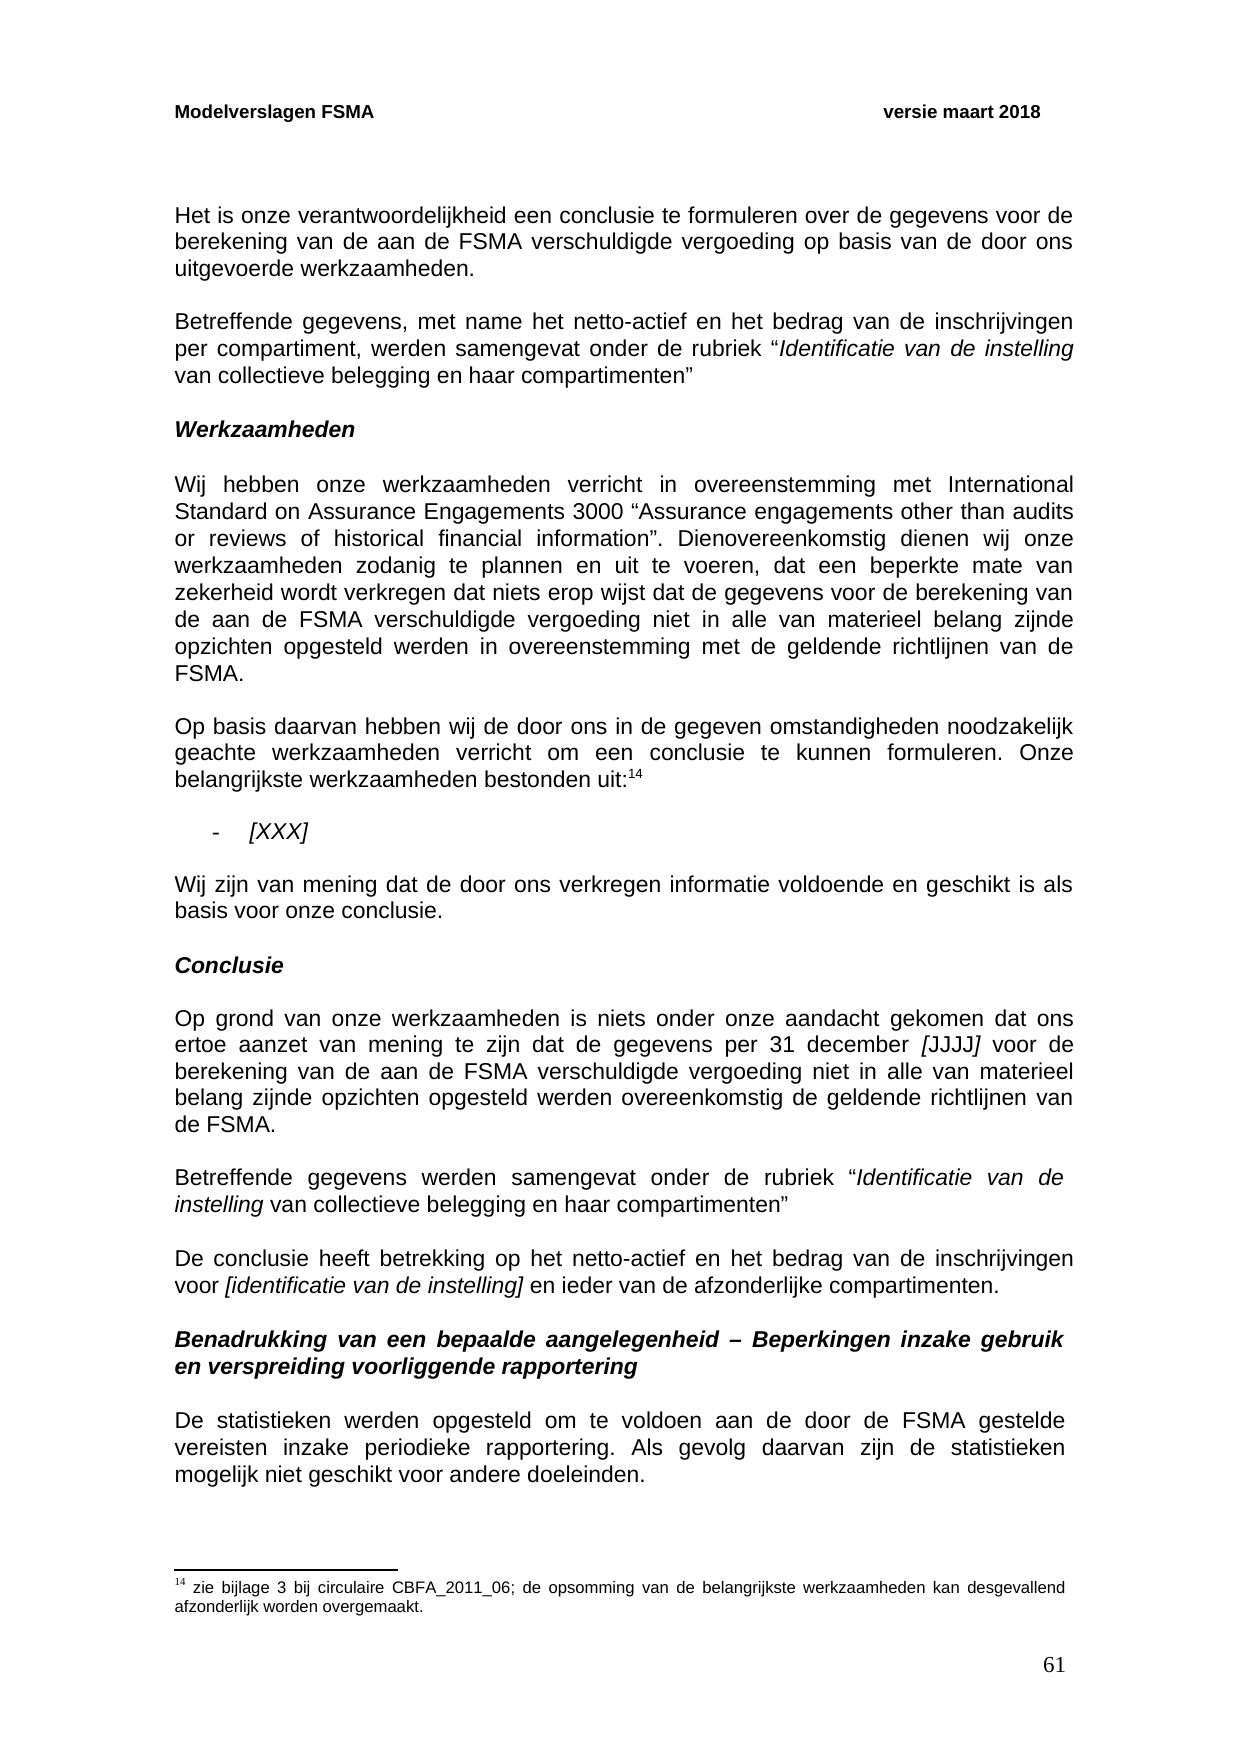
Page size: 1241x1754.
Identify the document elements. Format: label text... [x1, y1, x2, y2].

text Op basis daarvan hebben wij de door ons in de gegeven omstandigheden noodzakelijk geachte werkzaamheden verricht om een conclusie te kunnen formuleren. Onze belangrijkste werkzaamheden bestonden uit: [174, 713, 1074, 792]
text Benadrukking van een bepaalde aangelegenheid – Beperkingen inzake gebruik en verspreiding voorliggende rapportering [174, 1325, 1066, 1379]
text Werkzaamheden [174, 416, 1074, 443]
text Betreffende gegevens werden samengevat onder de rubriek “Identificatie van de instelling van collectieve belegging en haar compartimenten” [174, 1163, 1066, 1217]
text Wij hebben onze werkzaamheden verricht in overeenstemming met International Standard on Assurance Engagements 3000 “Assurance engagements other than audits or reviews of historical financial information”. Dienovereenkomstig dienen wij onze werkzaamheden zodanig te plannen en uit te voeren, dat een beperkte mate van zekerheid wordt verkregen dat niets erop wijst dat de gegevens voor de berekening van de aan de FSMA verschuldigde vergoeding niet in alle van materieel belang zijnde opzichten opgesteld werden in overeenstemming met de geldende richtlijnen van de FSMA. [174, 470, 1074, 687]
text Het is onze verantwoordelijkheid een conclusie te formuleren over de gegevens voor de berekening van de aan de FSMA verschuldigde vergoeding op basis van de door ons uitgevoerde werkzaamheden. [174, 202, 1074, 281]
text De conclusie heeft betrekking op het netto-actief en het bedrag van de inschrijvingen voor [identificatie van de instelling] en ieder van de afzonderlijke compartimenten. [174, 1244, 1074, 1298]
text Op grond van onze werkzaamheden is niets onder onze aandacht gekomen dat ons ertoe aanzet van mening te zijn dat de gegevens per 31 december [JJJJ] voor de berekening van de aan de FSMA verschuldigde vergoeding niet in alle van materieel belang zijnde opzichten opgesteld werden overeenkomstig de geldende richtlijnen van de FSMA. [174, 1005, 1074, 1137]
text Wij zijn van mening dat de door ons verkregen informatie voldoende en geschikt is als basis voor onze conclusie. [174, 871, 1074, 924]
text Betreffende gegevens, met name het netto-actief en het bedrag van de inschrijvingen per compartiment, werden samengevat onder de rubriek “Identificatie van de instelling van collectieve belegging en haar compartimenten” [174, 307, 1074, 389]
text Conclusie [174, 951, 1074, 978]
text De statistieken werden opgesteld om te voldoen aan de door de FSMA gestelde vereisten inzake periodieke rapportering. Als gevolg daarvan zijn de statistieken mogelijk niet geschikt voor andere doeleinden. [174, 1406, 1066, 1487]
list [XXX] [212, 818, 1074, 845]
